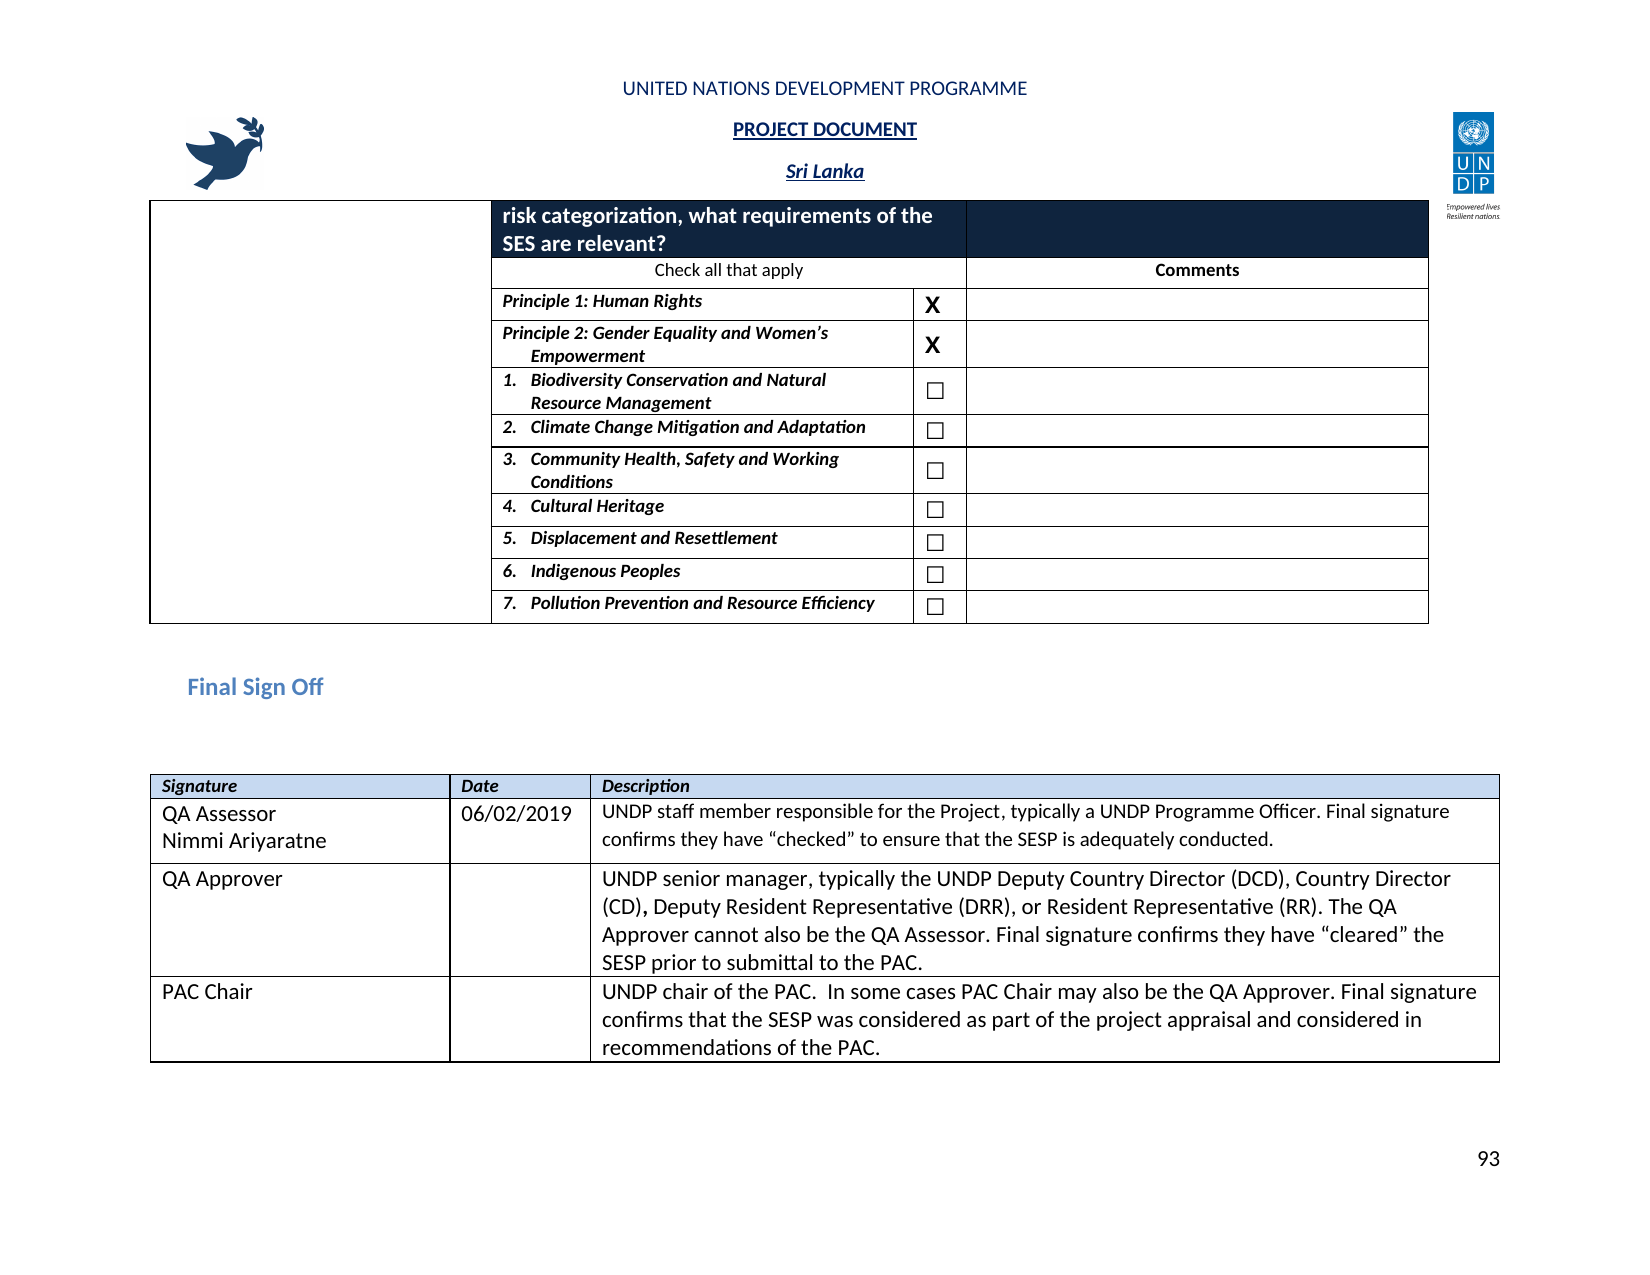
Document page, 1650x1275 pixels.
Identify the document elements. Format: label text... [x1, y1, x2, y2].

table_cell [451, 864, 590, 976]
table_cell X [914, 289, 966, 320]
table_header Date [451, 775, 590, 798]
table_cell [967, 494, 1428, 526]
table_cell ☐ [914, 591, 966, 622]
table_cell [967, 448, 1428, 493]
table_cell Principle 2: Gender Equality and Women’s Empowerment [492, 321, 913, 367]
table_cell UNDP staff member responsible for the Project, typically a UNDP Programme Officer. Final signature confirms they have “checked” to ensure that the SESP is adequately conducted. [591, 799, 1499, 863]
table_cell [451, 977, 590, 1061]
table_cell ☐ [914, 559, 966, 590]
table_cell [967, 559, 1428, 590]
table_cell ☐ [914, 494, 966, 526]
table_cell 5. Displacement and Resettlement [492, 527, 913, 558]
picture [1447, 112, 1500, 219]
text Final Sign Off [187, 671, 1500, 701]
table_cell [967, 527, 1428, 558]
table_cell ☐ [914, 368, 966, 414]
table_cell [967, 321, 1428, 367]
table_cell ☐ [914, 415, 966, 446]
table_cell QA Assessor Nimmi Ariyaratne [151, 799, 449, 863]
table_cell Check all that apply [492, 258, 966, 288]
table_cell Comments [967, 258, 1428, 288]
table_cell [967, 201, 1428, 257]
table_cell UNDP senior manager, typically the UNDP Deputy Country Director (DCD), Country Director (CD), Deputy Resident Representative (DRR), or Resident Representative (RR). The QA Approver cannot also be the QA Assessor. Final signature confirms they have “cleared” the SESP prior to submittal to the PAC. [591, 864, 1499, 976]
picture [186, 117, 264, 190]
table_cell 3. Community Health, Safety and Working Conditions [492, 448, 913, 493]
table_cell 1. Biodiversity Conservation and Natural Resource Management [492, 368, 913, 414]
table_header Signature [151, 775, 449, 798]
table_cell [967, 289, 1428, 320]
table_cell 2. Climate Change Mitigation and Adaptation [492, 415, 913, 446]
table_cell X [914, 321, 966, 367]
table_cell PAC Chair [151, 977, 449, 1061]
table_cell [967, 368, 1428, 414]
table_cell ☐ [914, 527, 966, 558]
table_cell 4. Cultural Heritage [492, 494, 913, 526]
table_cell ☐ [914, 448, 966, 493]
table_cell [967, 415, 1428, 446]
table_cell 7. Pollution Prevention and Resource Efficiency [492, 591, 913, 622]
table_cell 06/02/2019 [451, 799, 590, 863]
table_cell QA Approver [151, 864, 449, 976]
table_cell Principle 1: Human Rights [492, 289, 913, 320]
table_cell 6. Indigenous Peoples [492, 559, 913, 590]
table_cell UNDP chair of the PAC. In some cases PAC Chair may also be the QA Approver. Final signature confirms that the SESP was considered as part of the project appraisal and considered in recommendations of the PAC. [591, 977, 1499, 1061]
table_header Description [591, 775, 1499, 798]
table_cell QUESTION 5: Based on the identified risks and risk categorization, what requirements of the SES are relevant? [492, 201, 966, 257]
table_cell [967, 591, 1428, 622]
table_cell [151, 201, 491, 622]
